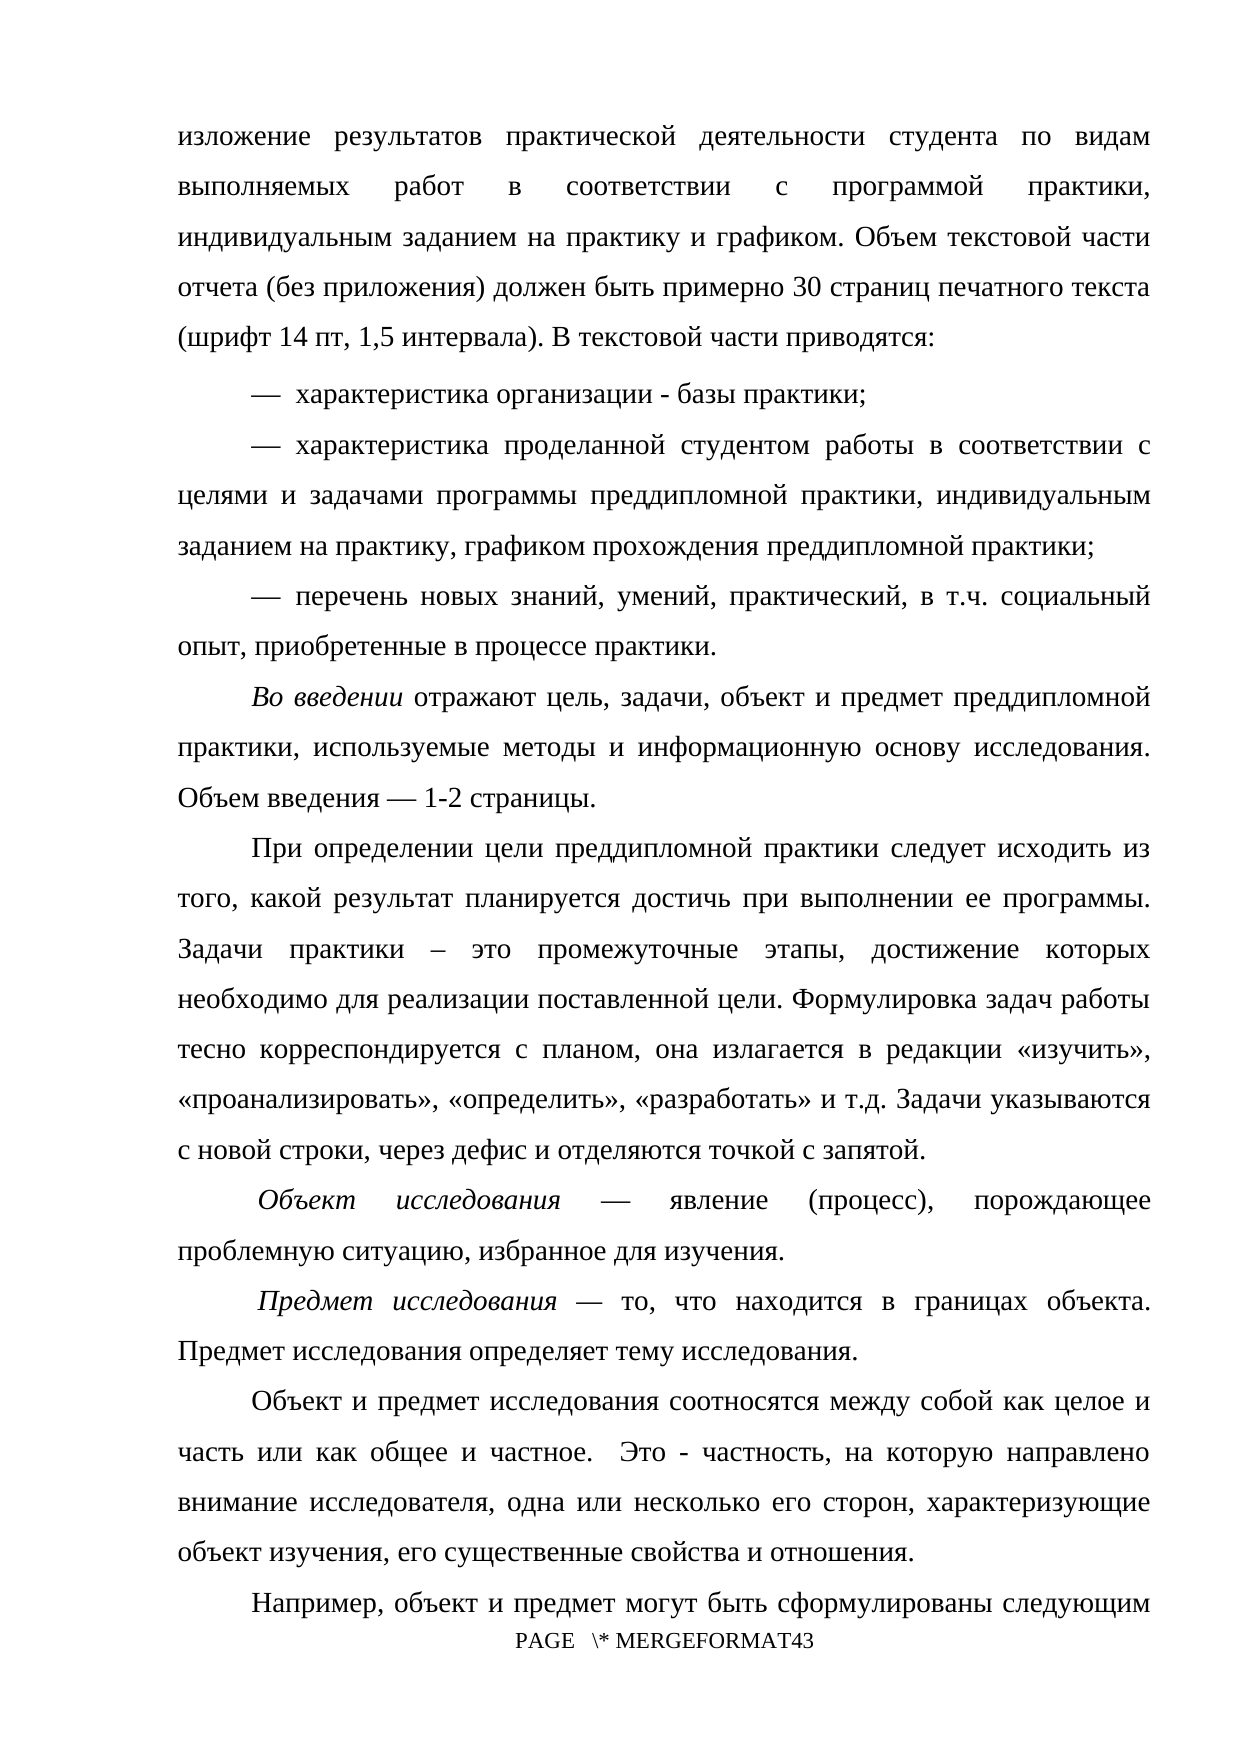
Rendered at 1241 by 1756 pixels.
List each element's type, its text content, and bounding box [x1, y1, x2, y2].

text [177, 1585, 1152, 1618]
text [177, 118, 1151, 353]
text При определении цели преддипломной практики следует исходить из того, какой результат планируется достичь при выполнении ее программы. Задачи практики – это промежуточные этапы, достижение которых необходимо для реализации поставленной цели. Формулировка задач работы тесно корреспондируется с планом, она излагается в редакции «изучить», «проанализировать», «определить», «разработать» и т.д. Задачи указываются с новой строки, через дефис и отделяются точкой с запятой. [177, 830, 1151, 1166]
text Предмет исследования — то, что находится в границах объекта. Предмет исследования определяет тему исследования. [177, 1283, 1152, 1367]
list характеристика организации - базы практики; [177, 376, 1151, 410]
text Объект исследования — явление (процесс), порождающее проблемную ситуацию, избранное для изучения. [177, 1182, 1152, 1266]
list характеристика проделанной студентом работы в соответствии с целями и задачами программы преддипломной практики, индивидуальным заданием на практику, графиком прохождения преддипломной практики; [177, 427, 1151, 561]
text Объект и предмет исследования соотносятся между собой как целое и часть или как общее и частное. Это - частность, на которую направлено внимание исследователя, одна или несколько его сторон, характеризующие объект изучения, его существенные свойства и отношения. [177, 1383, 1151, 1568]
list перечень новых знаний, умений, практический, в т.ч. социальный опыт, приобретенные в процессе практики. [177, 578, 1151, 662]
text Во введении отражают цель, задачи, объект и предмет преддипломной практики, используемые методы и информационную основу исследования. Объем введения — 1-2 страницы. [177, 679, 1151, 813]
